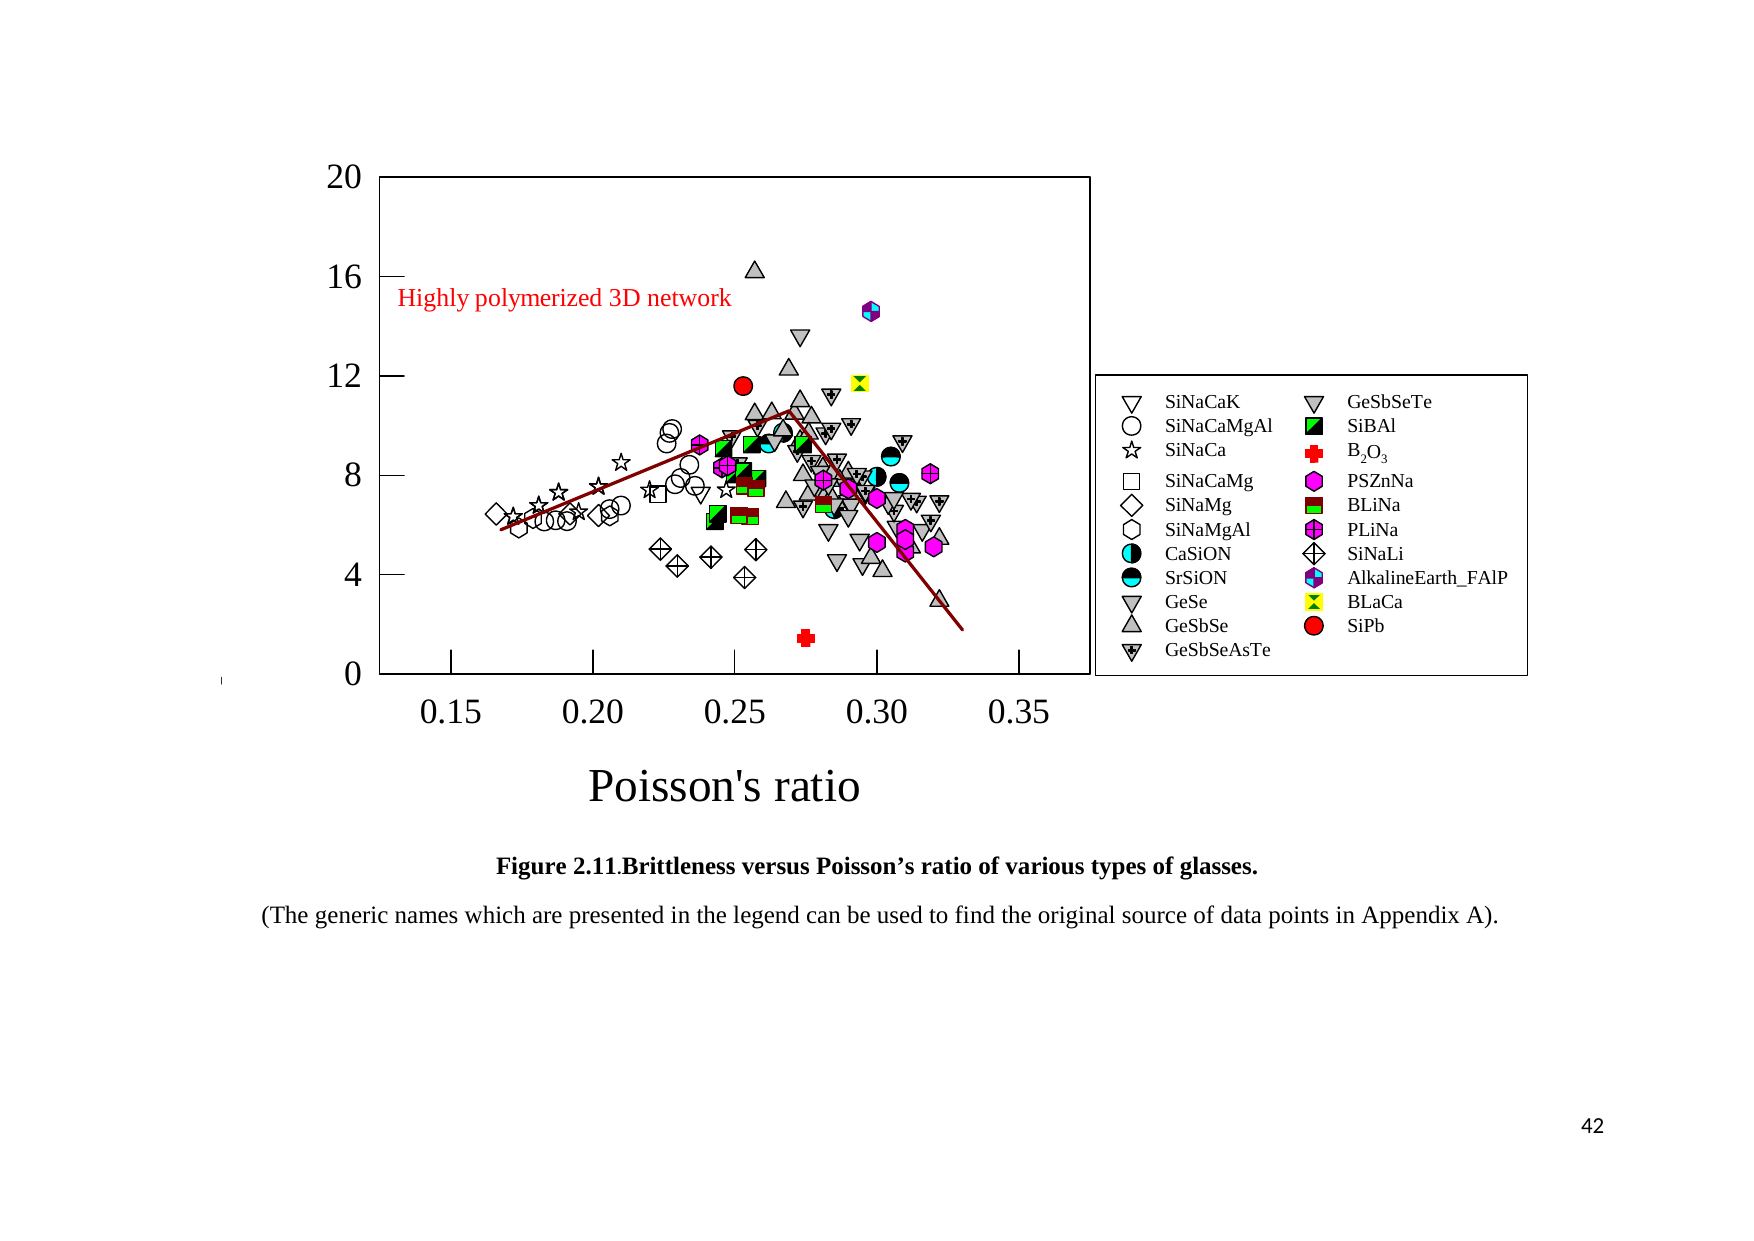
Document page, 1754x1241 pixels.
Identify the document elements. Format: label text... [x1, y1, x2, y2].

text Figure 2.11.Brittleness versus Poisson’s ratio of various types of glasses. [150, 851, 1604, 880]
text (The generic names which are presented in the legend can be used to find the original source of data points in Appendix A). [150, 901, 1604, 929]
